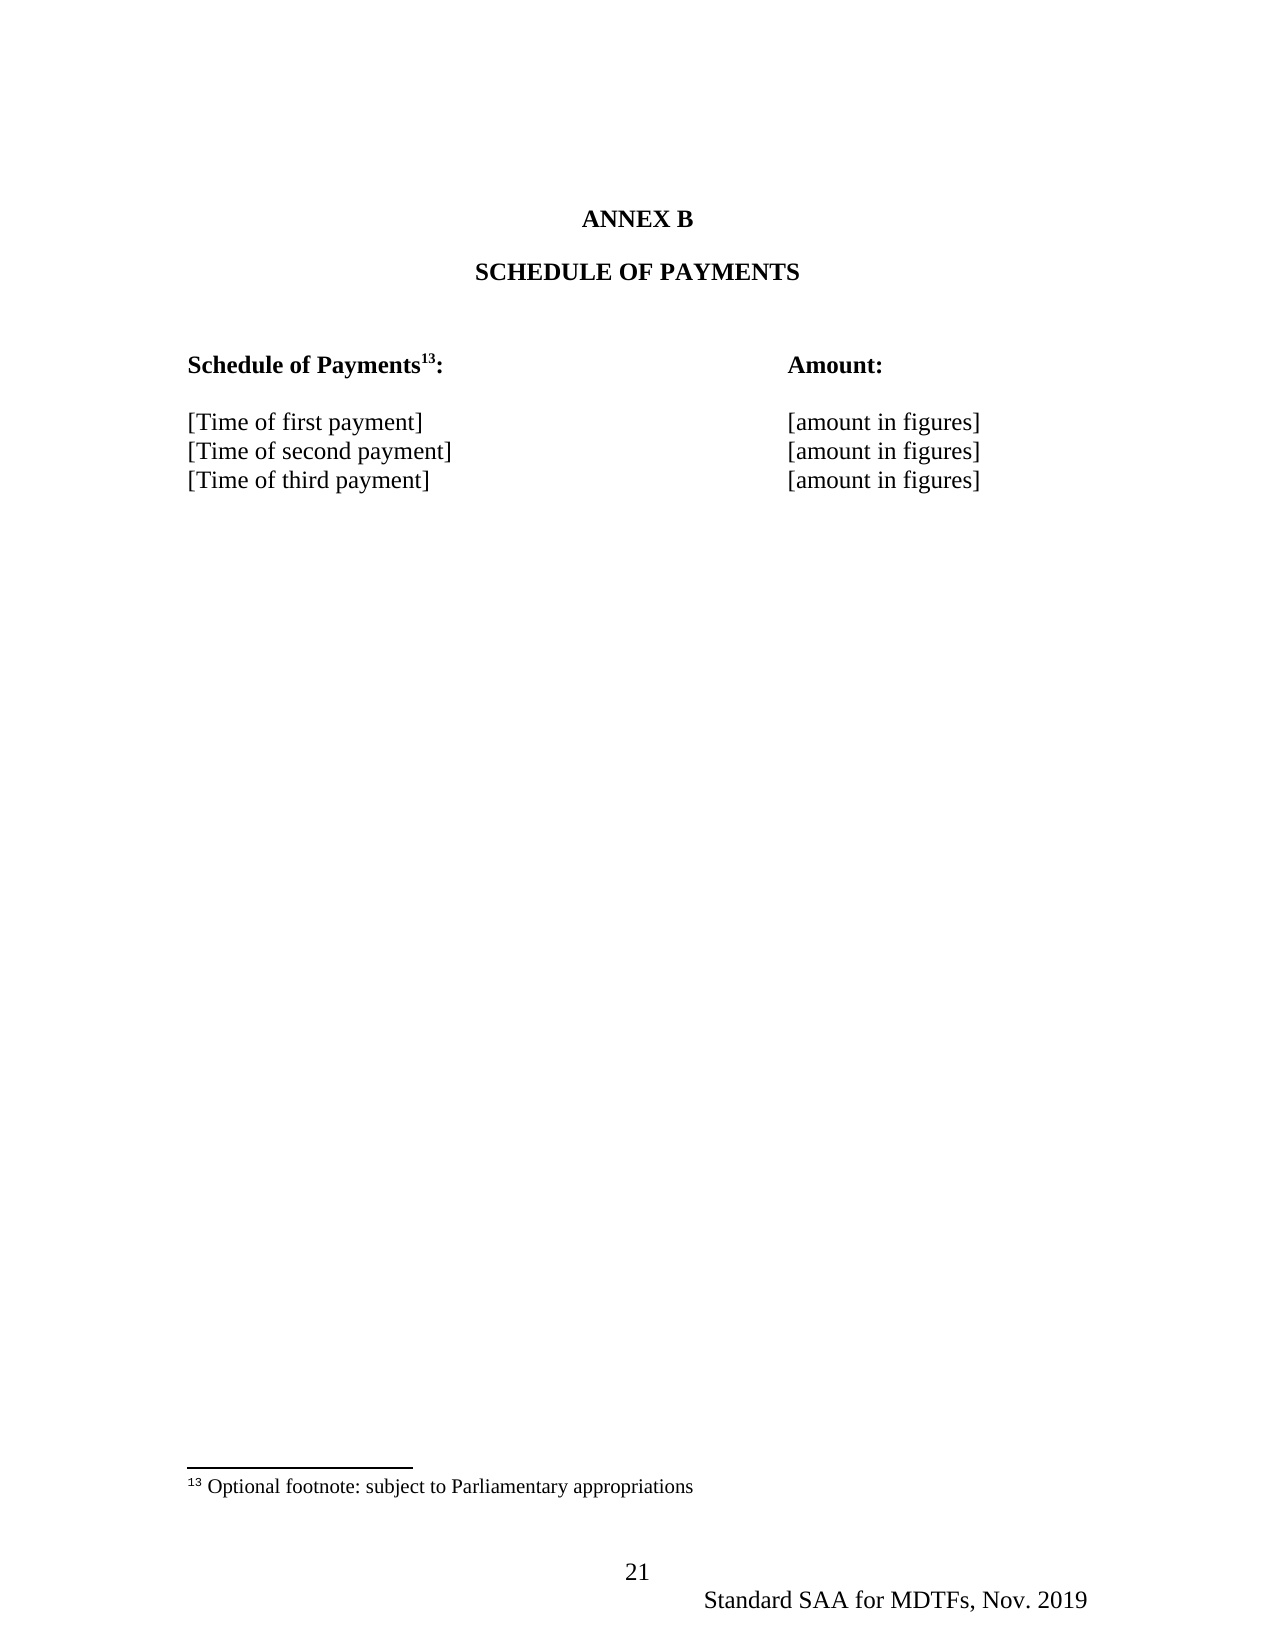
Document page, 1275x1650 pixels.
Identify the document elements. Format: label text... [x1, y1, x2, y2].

text Schedule of Payments: Amount: [187, 350, 1087, 379]
text [Time of third payment] [amount in figures] [187, 465, 1181, 494]
text [Time of second payment] [amount in figures] [187, 436, 1181, 465]
subtitle SCHEDULE OF PAYMENTS [187, 257, 1087, 286]
subtitle ANNEX B [187, 204, 1087, 232]
text [Time of first payment] [amount in figures] [187, 407, 1181, 436]
